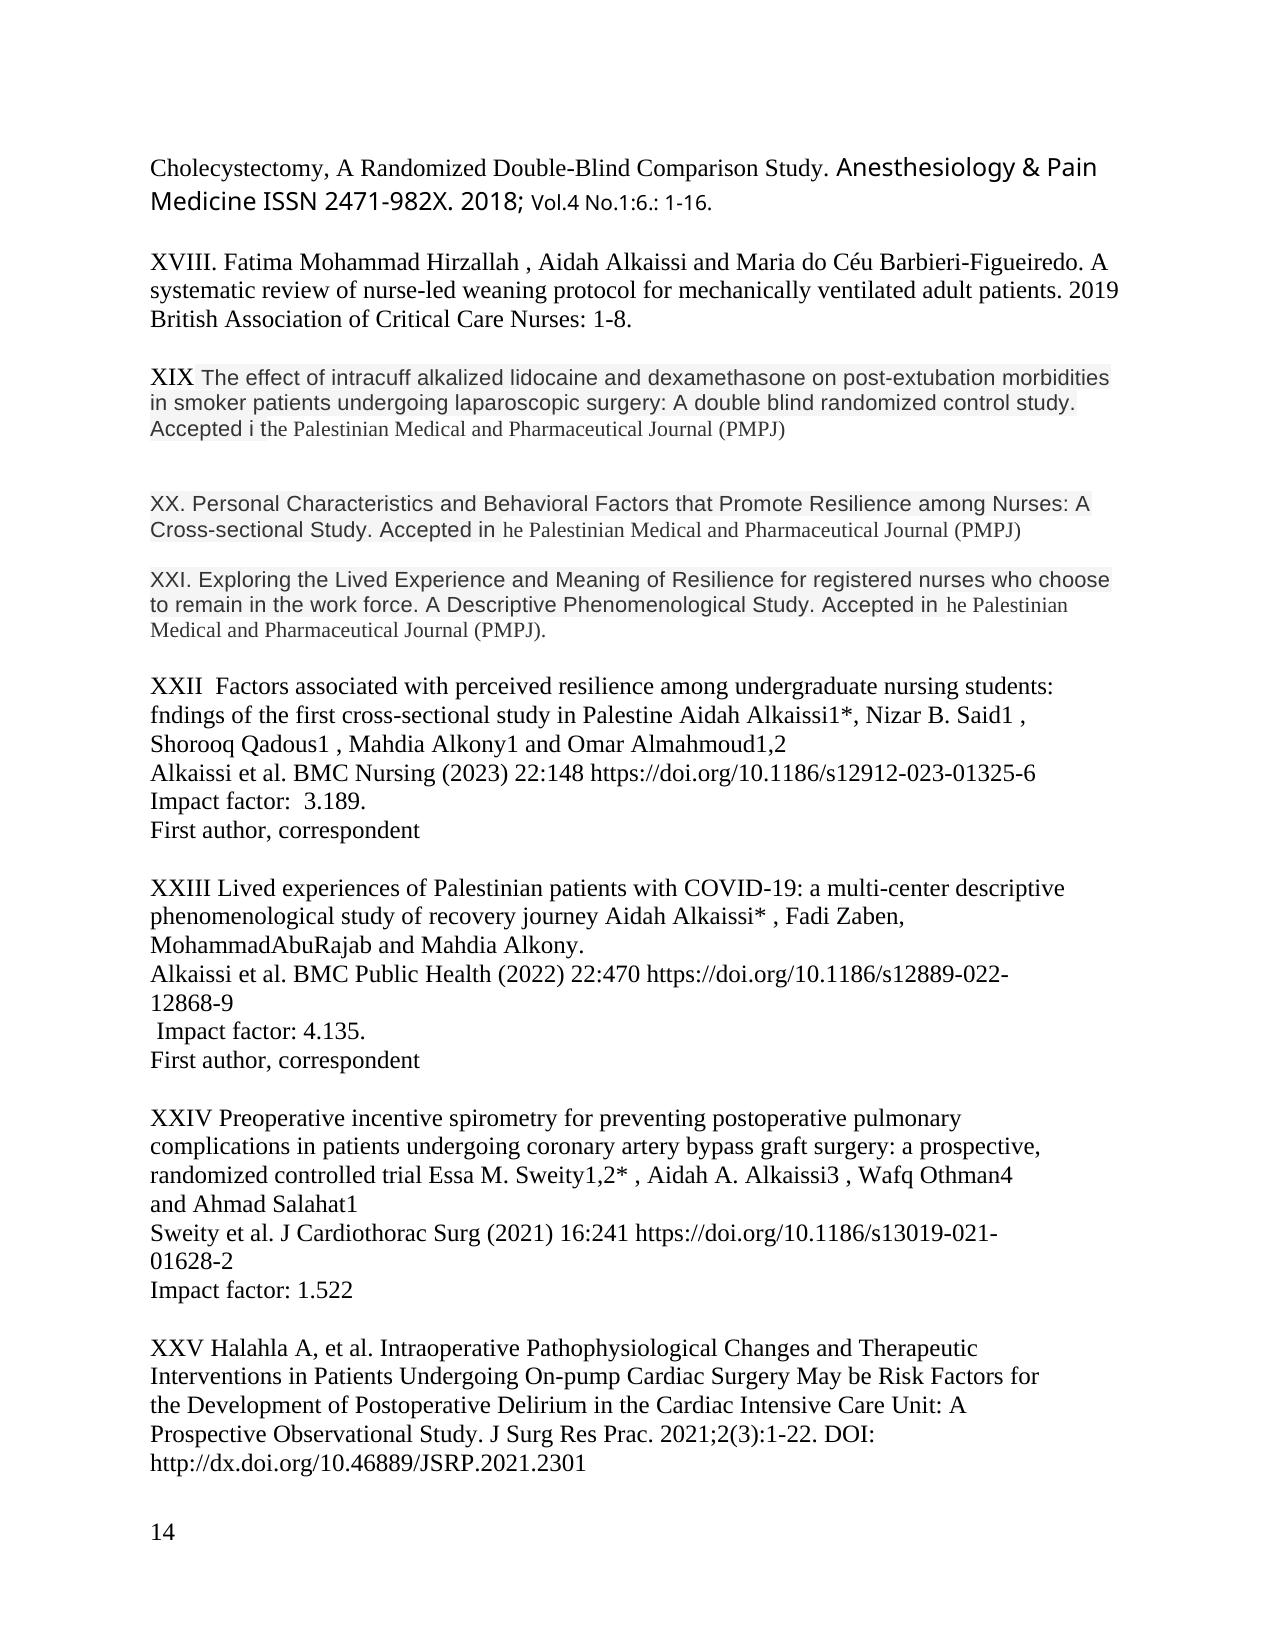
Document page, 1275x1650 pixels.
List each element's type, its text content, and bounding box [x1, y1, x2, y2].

text Sweity et al. J Cardiothorac Surg (2021) 16:241 https://doi.org/10.1186/s13019-021- [150, 1218, 1125, 1246]
text fndings of the first cross-sectional study in Palestine Aidah Alkaissi1*, Nizar B. Said1 , [150, 700, 1125, 729]
text XIX The effect of intracuff alkalized lidocaine and dexamethasone on post-extubation morbidities in smoker patients undergoing laparoscopic surgery: A double blind randomized control study. Accepted i the Palestinian Medical and Pharmaceutical Journal (PMPJ) [150, 362, 1125, 441]
text Impact factor: 4.135. [150, 1016, 1125, 1045]
text Interventions in Patients Undergoing On-pump Cardiac Surgery May be Risk Factors for [150, 1361, 1125, 1390]
text Shorooq Qadous1 , Mahdia Alkony1 and Omar Almahmoud1,2 [150, 729, 1125, 758]
text and Ahmad Salahat1 [150, 1189, 1125, 1218]
text 12868-9 [150, 988, 1125, 1016]
text XXIV Preoperative incentive spirometry for preventing postoperative pulmonary [150, 1103, 1125, 1131]
text randomized controlled trial Essa M. Sweity1,2* , Aidah A. Alkaissi3 , Wafq Othman4 [150, 1160, 1125, 1189]
text XX. Personal Characteristics and Behavioral Factors that Promote Resilience among Nurses: A Cross-sectional Study. Accepted in he Palestinian Medical and Pharmaceutical Journal (PMPJ) [504, 491, 1125, 542]
text Alkaissi et al. BMC Public Health (2022) 22:470 https://doi.org/10.1186/s12889-022- [150, 959, 1125, 988]
text Alkaissi et al. BMC Nursing (2023) 22:148 https://doi.org/10.1186/s12912-023-01325-6 [150, 758, 1125, 786]
text Impact factor: 3.189. [150, 786, 1125, 815]
text http://dx.doi.org/10.46889/JSRP.2021.2301 [150, 1448, 1125, 1476]
text XXV Halahla A, et al. Intraoperative Pathophysiological Changes and Therapeutic [150, 1333, 1125, 1361]
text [150, 150, 1125, 218]
text Impact factor: 1.522 [150, 1275, 1125, 1304]
text 01628-2 [150, 1246, 1125, 1275]
text XVIII. Fatima Mohammad Hirzallah , Aidah Alkaissi and Maria do Céu Barbieri-Figueiredo. A systematic review of nurse-led weaning protocol for mechanically ventilated adult patients. 2019 British Association of Critical Care Nurses: 1-8. [150, 247, 1125, 333]
text XXII Factors associated with perceived resilience among undergraduate nursing students: [150, 671, 1125, 700]
text XXI. Exploring the Lived Experience and Meaning of Resilience for registered nurses who choose to remain in the work force. A Descriptive Phenomenological Study. Accepted in he Palestinian Medical and Pharmaceutical Journal (PMPJ). [150, 567, 1125, 643]
text phenomenological study of recovery journey Aidah Alkaissi* , Fadi Zaben, [150, 901, 1125, 930]
text Prospective Observational Study. J Surg Res Prac. 2021;2(3):1-22. DOI: [150, 1419, 1125, 1448]
text complications in patients undergoing coronary artery bypass graft surgery: a prospective, [150, 1131, 1125, 1160]
text MohammadAbuRajab and Mahdia Alkony. [150, 930, 1125, 959]
text XXIII Lived experiences of Palestinian patients with COVID-19: a multi-center descriptive [150, 873, 1125, 901]
text First author, correspondent [150, 1045, 1125, 1074]
text First author, correspondent [150, 815, 1125, 844]
text the Development of Postoperative Delirium in the Cardiac Intensive Care Unit: A [150, 1390, 1125, 1419]
